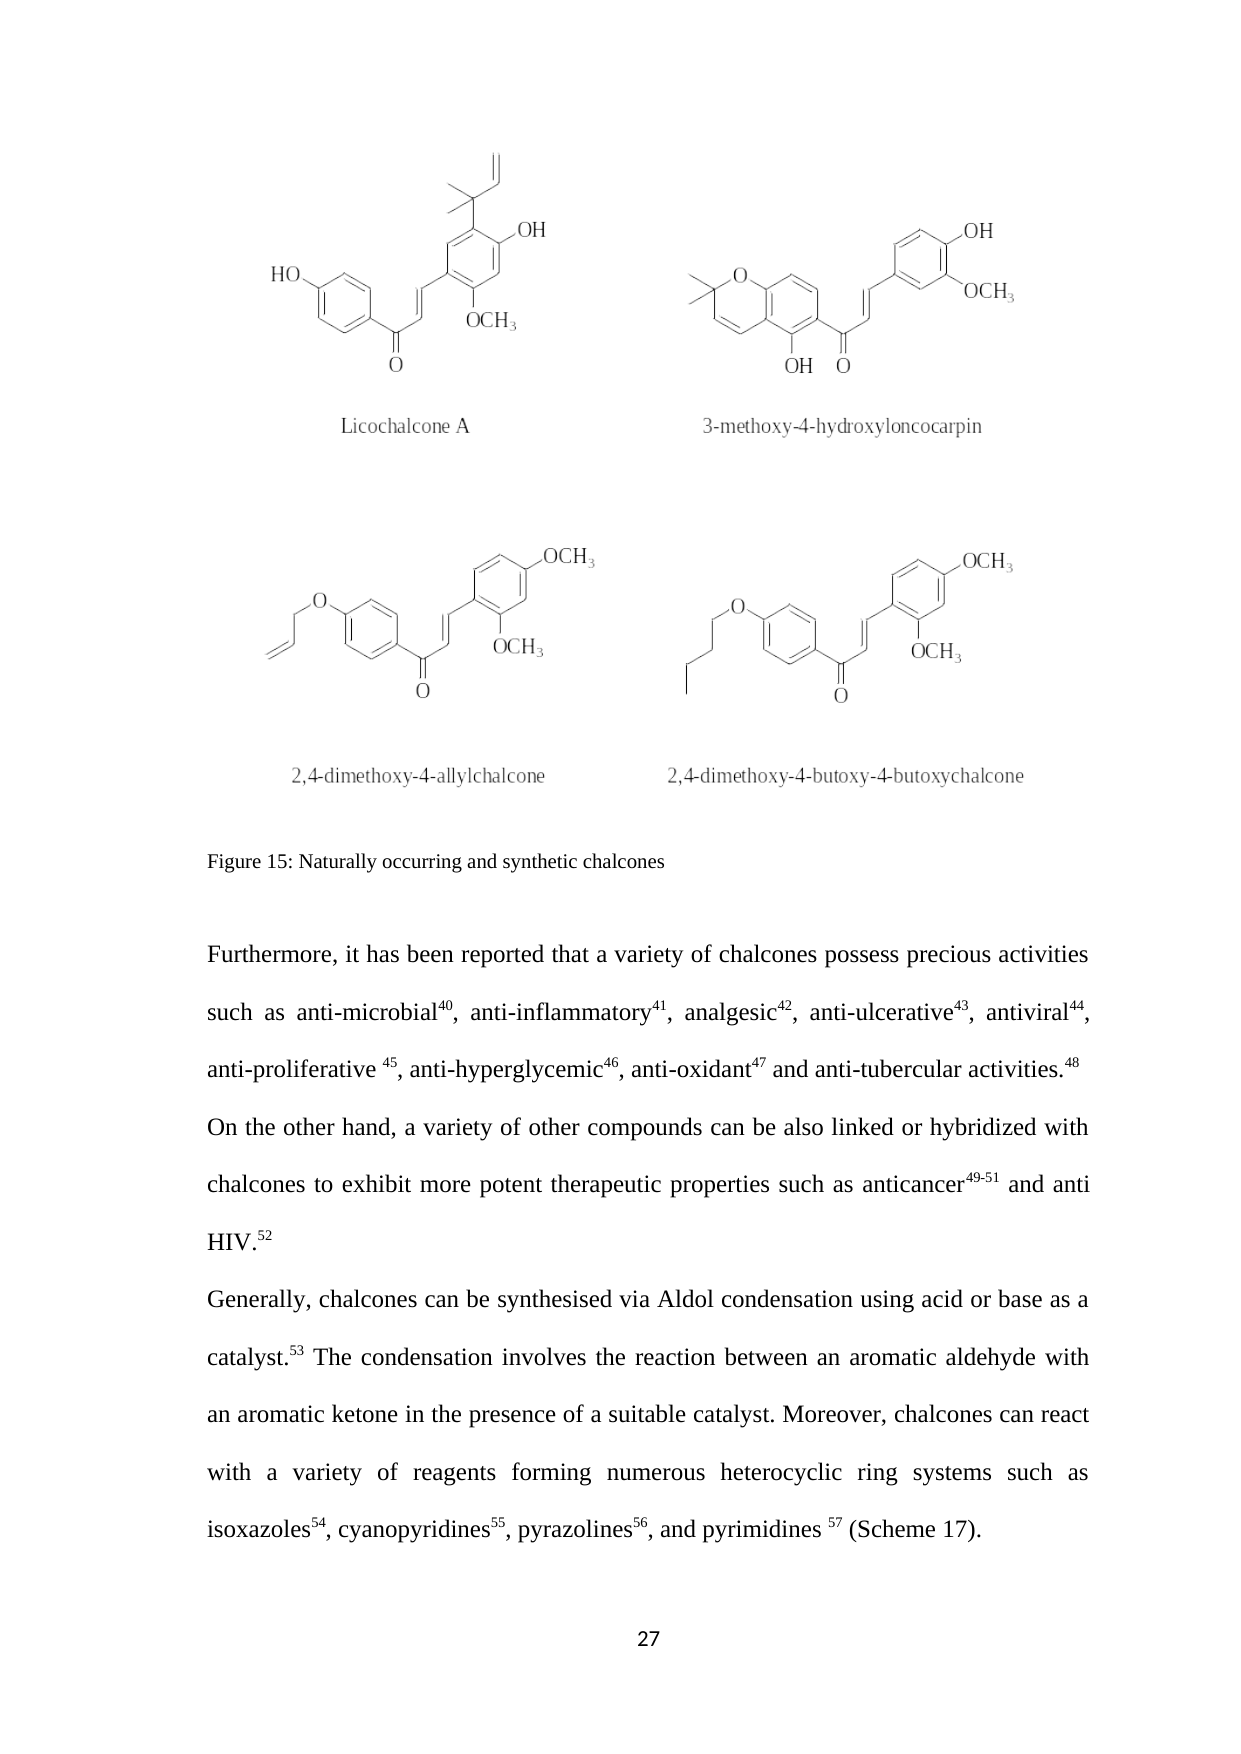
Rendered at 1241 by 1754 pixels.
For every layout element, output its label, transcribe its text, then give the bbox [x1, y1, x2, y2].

text On the other hand, a variety of other compounds can be also linked or hybridized with chalcones to exhibit more potent therapeutic properties such as anticancer49-51 and anti HIV.52 [207, 1112, 1090, 1255]
text Figure : Naturally occurring and synthetic chalcones [207, 849, 1090, 873]
text Generally, chalcones can be synthesised via Aldol condensation using acid or base as a catalyst.53 The condensation involves the reaction between an aromatic aldehyde with an aromatic ketone in the presence of a suitable catalyst. Moreover, chalcones can react with a variety of reagents forming numerous heterocyclic ring systems such as isoxazoles54, cyanopyridines55, pyrazolines56, and pyrimidines 57 (Scheme 17). [207, 1284, 1090, 1543]
text Furthermore, it has been reported that a variety of chalcones possess precious activities such as anti-microbial40, anti-inflammatory41, analgesic42, anti-ulcerative43, antiviral44, anti-proliferative 45, anti-hyperglycemic46, anti-oxidant47 and anti-tubercular activities.48 [207, 939, 1090, 1083]
